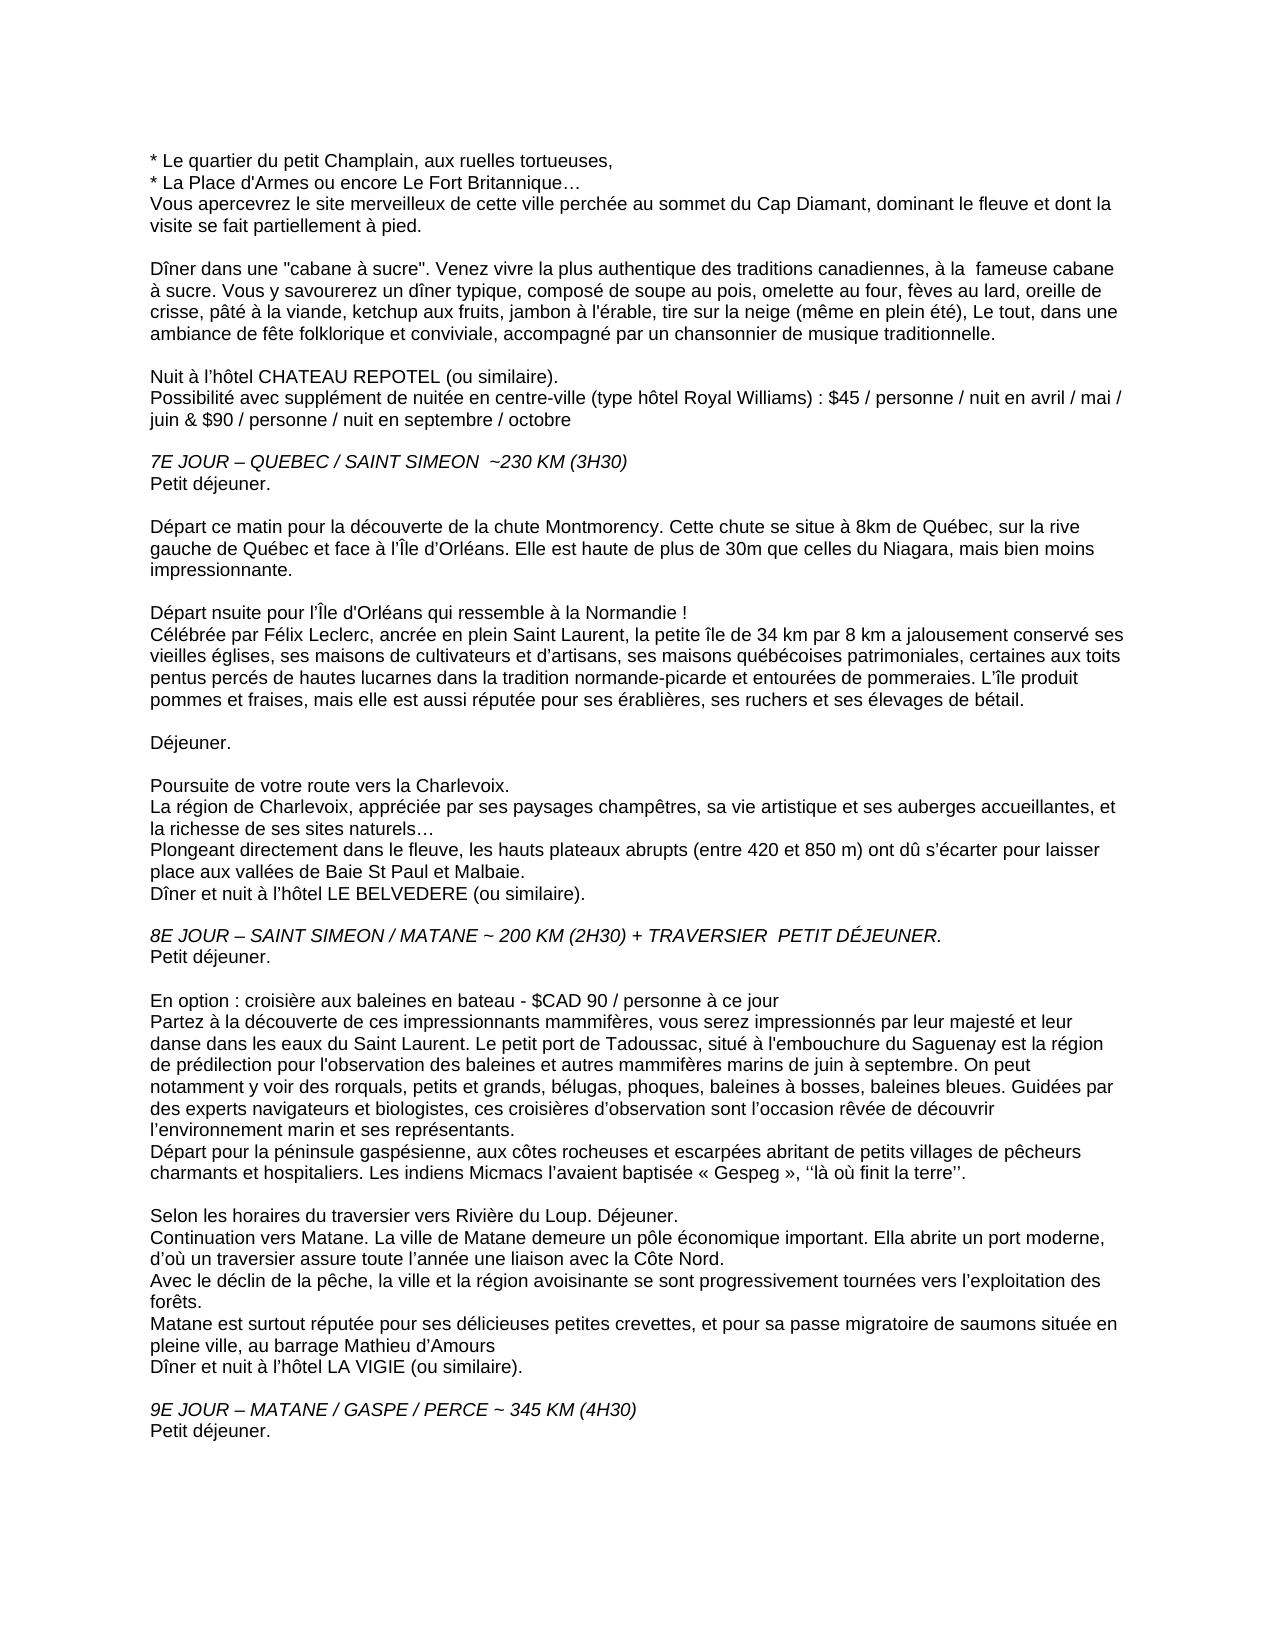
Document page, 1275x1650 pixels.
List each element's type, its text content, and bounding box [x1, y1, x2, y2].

subtitle 8E JOUR – SAINT SIMEON / MATANE ~ 200 KM (2H30) + TRAVERSIER Petit déjeuner. [150, 925, 1125, 946]
text * La Place d'Armes ou encore Le Fort Britannique… [150, 172, 1125, 193]
text Matane est surtout réputée pour ses délicieuses petites crevettes, et pour sa passe migratoire de saumons située en pleine ville, au barrage Mathieu d’Amours [150, 1313, 1125, 1356]
text Dîner et nuit à l’hôtel LE BELVEDERE (ou similaire). [150, 882, 1125, 904]
text Petit déjeuner. [150, 1420, 1125, 1442]
text En option : croisière aux baleines en bateau - $CAD 90 / personne à ce jour [150, 989, 1125, 1011]
text Poursuite de votre route vers la Charlevoix. [150, 774, 1125, 796]
text Plongeant directement dans le fleuve, les hauts plateaux abrupts (entre 420 et 850 m) ont dû s’écarter pour laisser place aux vallées de Baie St Paul et Malbaie. [150, 839, 1125, 882]
subtitle 9E JOUR – MATANE / GASPE / PERCE ~ 345 KM (4H30) [150, 1398, 1125, 1420]
text Départ ce matin pour la découverte de la chute Montmorency. Cette chute se situe à 8km de Québec, sur la rive gauche de Québec et face à l’Île d’Orléans. Elle est haute de plus de 30m que celles du Niagara, mais bien moins impressionnante. [150, 516, 1125, 581]
subtitle 7E JOUR – QUEBEC / SAINT SIMEON ~230 KM (3H30) [150, 451, 1125, 473]
text Départ nsuite pour l’Île d'Orléans qui ressemble à la Normandie ! [150, 602, 1125, 624]
text Avec le déclin de la pêche, la ville et la région avoisinante se sont progressivement tournées vers l’exploitation des forêts. [150, 1270, 1125, 1313]
text Célébrée par Félix Leclerc, ancrée en plein Saint Laurent, la petite île de 34 km par 8 km a jalousement conservé ses vieilles églises, ses maisons de cultivateurs et d’artisans, ses maisons québécoises patrimoniales, certaines aux toits pentus percés de hautes lucarnes dans la tradition normande-picarde et entourées de pommeraies. L’île produit pommes et fraises, mais elle est aussi réputée pour ses érablières, ses ruchers et ses élevages de bétail. [150, 624, 1125, 710]
text Possibilité avec supplément de nuitée en centre-ville (type hôtel Royal Williams) : $45 / personne / nuit en avril / mai / juin & $90 / personne / nuit en septembre / octobre [150, 387, 1125, 430]
text Déjeuner. [150, 731, 1125, 753]
text * Le quartier du petit Champlain, aux ruelles tortueuses, [150, 150, 1125, 172]
text Dîner et nuit à l’hôtel LA VIGIE (ou similaire). [150, 1356, 1125, 1378]
text Continuation vers Matane. La ville de Matane demeure un pôle économique important. Ella abrite un port moderne, d’où un traversier assure toute l’année une liaison avec la Côte Nord. [150, 1227, 1125, 1270]
text Petit déjeuner. [150, 946, 1125, 968]
text Selon les horaires du traversier vers Rivière du Loup. Déjeuner. [150, 1205, 1125, 1227]
text Petit déjeuner. [150, 473, 1125, 494]
text Dîner dans une "cabane à sucre". Venez vivre la plus authentique des traditions canadiennes, à la fameuse cabane à sucre. Vous y savourerez un dîner typique, composé de soupe au pois, omelette au four, fèves au lard, oreille de crisse, pâté à la viande, ketchup aux fruits, jambon à l'érable, tire sur la neige (même en plein été), Le tout, dans une ambiance de fête folklorique et conviviale, accompagné par un chansonnier de musique traditionnelle. [150, 258, 1125, 344]
text Partez à la découverte de ces impressionnants mammifères, vous serez impressionnés par leur majesté et leur danse dans les eaux du Saint Laurent. Le petit port de Tadoussac, situé à l'embouchure du Saguenay est la région de prédilection pour l'observation des baleines et autres mammifères marins de juin à septembre. On peut notamment y voir des rorquals, petits et grands, bélugas, phoques, baleines à bosses, baleines bleues. Guidées par des experts navigateurs et biologistes, ces croisières d’observation sont l’occasion rêvée de découvrir l’environnement marin et ses représentants. [150, 1011, 1125, 1140]
text Nuit à l’hôtel CHATEAU REPOTEL (ou similaire). [150, 366, 1125, 387]
text Départ pour la péninsule gaspésienne, aux côtes rocheuses et escarpées abritant de petits villages de pêcheurs charmants et hospitaliers. Les indiens Micmacs l’avaient baptisée « Gespeg », ‘‘là où finit la terre’’. [150, 1140, 1125, 1183]
text Vous apercevrez le site merveilleux de cette ville perchée au sommet du Cap Diamant, dominant le fleuve et dont la visite se fait partiellement à pied. [150, 193, 1125, 236]
text La région de Charlevoix, appréciée par ses paysages champêtres, sa vie artistique et ses auberges accueillantes, et la richesse de ses sites naturels… [150, 796, 1125, 839]
